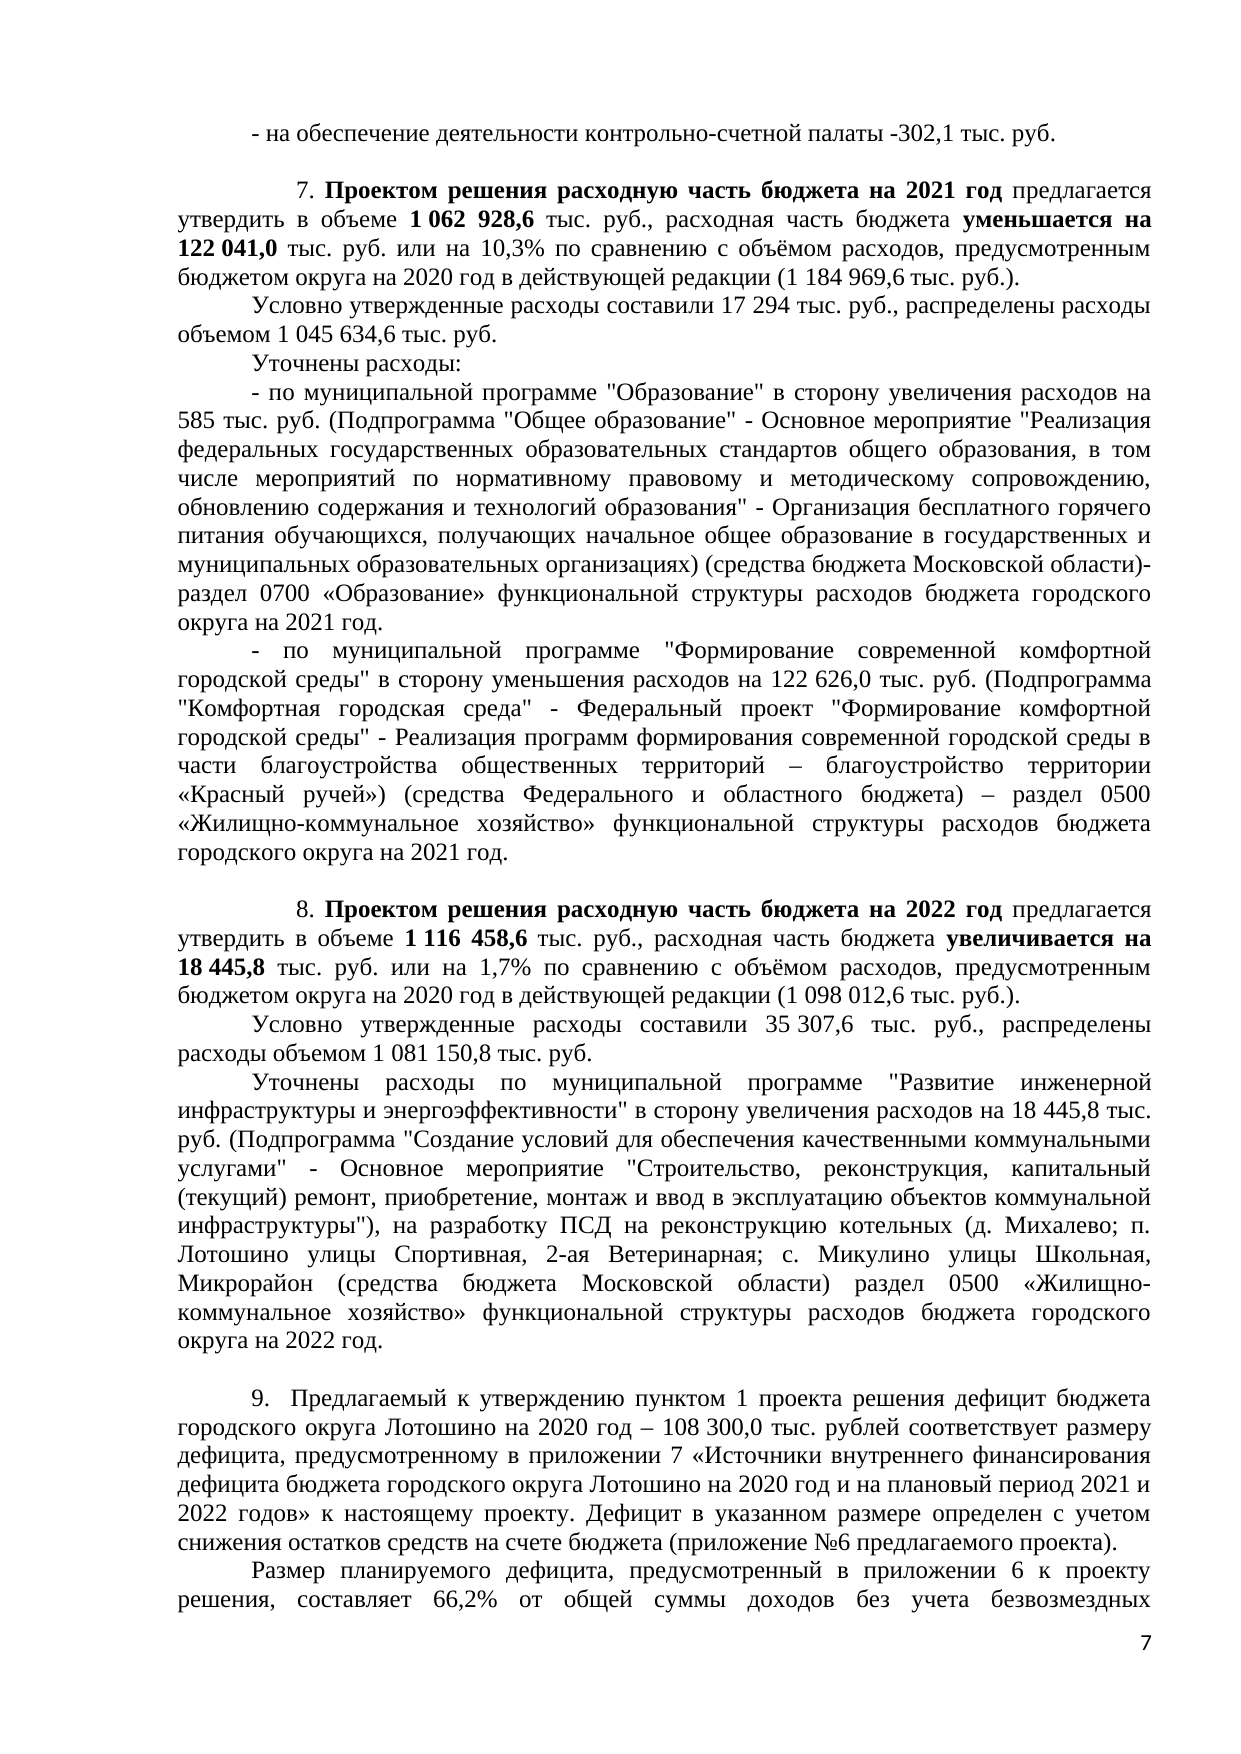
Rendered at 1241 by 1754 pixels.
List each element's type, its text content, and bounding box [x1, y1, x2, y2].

text - на обеспечение деятельности контрольно-счетной палаты -302,1 тыс. руб. [177, 118, 1152, 147]
text Условно утвержденные расходы составили 17 294 тыс. руб., распределены расходы объемом 1 045 634,6 тыс. руб. [177, 291, 1152, 348]
text 8. Проектом решения расходную часть бюджета на 2022 год предлагается утвердить в объеме 1 116 458,6 тыс. руб., расходная часть бюджета увеличивается на 18 445,8 тыс. руб. или на 1,7% по сравнению с объёмом расходов, предусмотренным бюджетом округа на 2020 год в действующей редакции (1 098 012,6 тыс. руб.). [177, 894, 1152, 1009]
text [177, 1556, 1152, 1613]
text - по муниципальной программе "Образование" в сторону увеличения расходов на 585 тыс. руб. (Подпрограмма "Общее образование" - Основное мероприятие "Реализация федеральных государственных образовательных стандартов общего образования, в том числе мероприятий по нормативному правовому и методическому сопровождению, обновлению содержания и технологий образования" - Организация бесплатного горячего питания обучающихся, получающих начальное общее образование в государственных и муниципальных образовательных организациях) (средства бюджета Московской области)- раздел 0700 «Образование» функциональной структуры расходов бюджета городского округа на 2021 год. [177, 377, 1152, 636]
text Уточнены расходы по муниципальной программе "Развитие инженерной инфраструктуры и энергоэффективности" в сторону увеличения расходов на 18 445,8 тыс. руб. (Подпрограмма "Создание условий для обеспечения качественными коммунальными услугами" - Основное мероприятие "Строительство, реконструкция, капитальный (текущий) ремонт, приобретение, монтаж и ввод в эксплуатацию объектов коммунальной инфраструктуры"), на разработку ПСД на реконструкцию котельных (д. Михалево; п. Лотошино улицы Спортивная, 2-ая Ветеринарная; с. Микулино улицы Школьная, Микрорайон (средства бюджета Московской области) раздел 0500 «Жилищно-коммунальное хозяйство» функциональной структуры расходов бюджета городского округа на 2022 год. [177, 1067, 1152, 1354]
text 9. Предлагаемый к утверждению пунктом 1 проекта решения дефицит бюджета городского округа Лотошино на 2020 год – 108 300,0 тыс. рублей соответствует размеру дефицита, предусмотренному в приложении 7 «Источники внутреннего финансирования дефицита бюджета городского округа Лотошино на 2020 год и на плановый период 2021 и 2022 годов» к настоящему проекту. Дефицит в указанном размере определен с учетом снижения остатков средств на счете бюджета (приложение №6 предлагаемого проекта). [177, 1383, 1152, 1556]
text 7. Проектом решения расходную часть бюджета на 2021 год предлагается утвердить в объеме 1 062 928,6 тыс. руб., расходная часть бюджета уменьшается на 122 041,0 тыс. руб. или на 10,3% по сравнению с объёмом расходов, предусмотренным бюджетом округа на 2020 год в действующей редакции (1 184 969,6 тыс. руб.). [177, 176, 1152, 291]
text - по муниципальной программе "Формирование современной комфортной городской среды" в сторону уменьшения расходов на 122 626,0 тыс. руб. (Подпрограмма "Комфортная городская среда" - Федеральный проект "Формирование комфортной городской среды" - Реализация программ формирования современной городской среды в части благоустройства общественных территорий – благоустройство территории «Красный ручей») (средства Федерального и областного бюджета) – раздел 0500 «Жилищно-коммунальное хозяйство» функциональной структуры расходов бюджета городского округа на 2021 год. [177, 636, 1152, 866]
text Условно утвержденные расходы составили 35 307,6 тыс. руб., распределены расходы объемом 1 081 150,8 тыс. руб. [177, 1009, 1152, 1067]
text Уточнены расходы: [177, 348, 1152, 377]
